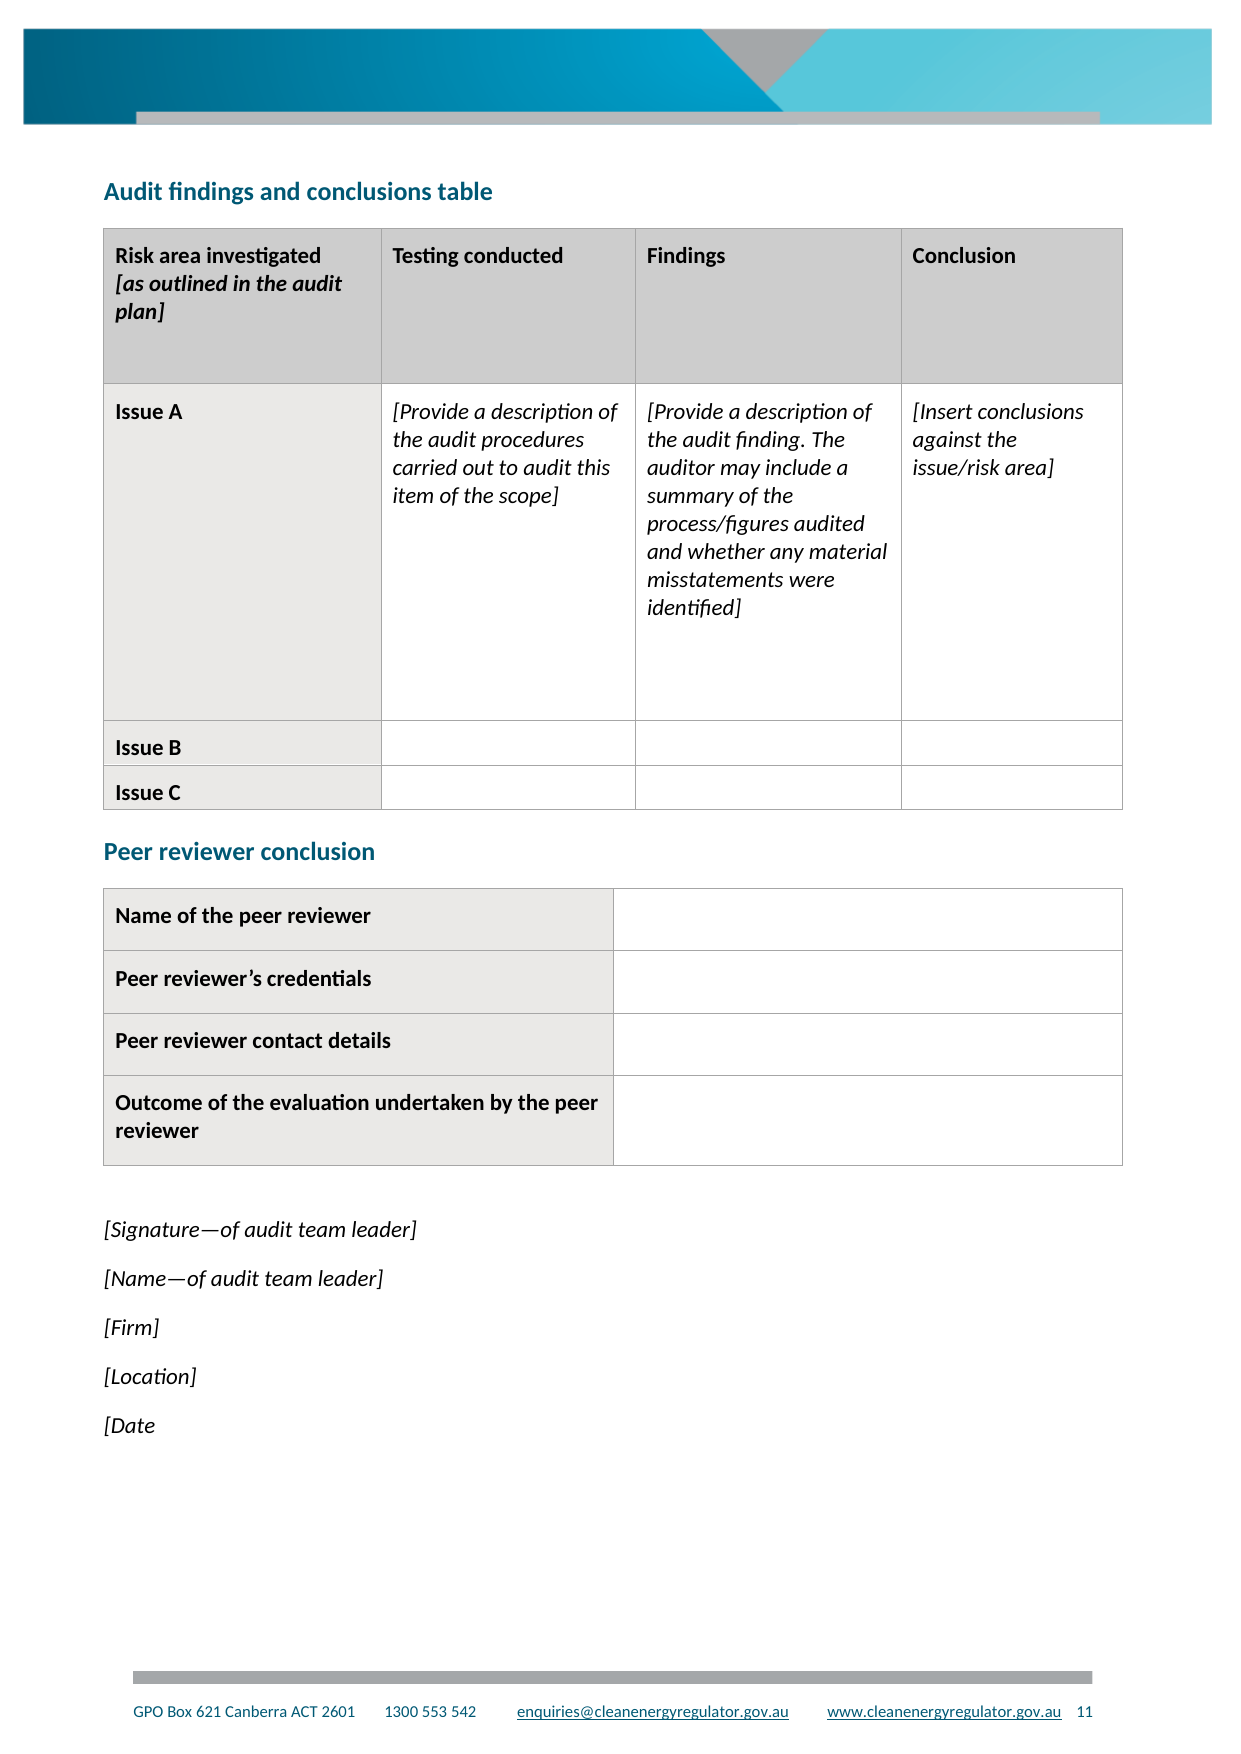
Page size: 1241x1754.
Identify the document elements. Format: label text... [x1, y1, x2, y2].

table_cell [902, 766, 1122, 809]
text [Signature—of audit team leader] [103, 1215, 1123, 1243]
table_cell Outcome of the evaluation undertaken by the peer reviewer [104, 1076, 613, 1165]
table_cell Peer reviewer’s credentials [104, 951, 613, 1013]
table_cell Issue C [104, 766, 381, 809]
table_header Risk area investigated [as outlined in the audit plan] [104, 229, 381, 383]
table_cell Issue A [104, 384, 381, 720]
table_cell [Provide a description of the audit procedures carried out to audit this item of the scope] [382, 384, 635, 720]
table_cell [614, 951, 1122, 1013]
table_cell [614, 1076, 1122, 1165]
picture [991, 1706, 996, 1717]
table_cell [614, 1014, 1122, 1075]
table_cell [382, 766, 635, 809]
subtitle Peer reviewer conclusion [103, 835, 1123, 867]
picture [0, 0, 1241, 166]
picture [581, 1706, 592, 1718]
table_header [614, 889, 1122, 950]
table_cell Peer reviewer contact details [104, 1014, 613, 1075]
text [Firm] [103, 1313, 1123, 1341]
text [Date [103, 1411, 1123, 1439]
table_cell [902, 721, 1122, 764]
table_header Conclusion [902, 229, 1122, 383]
text [Name—of audit team leader] [103, 1264, 1123, 1292]
table_cell Issue B [104, 721, 381, 764]
table_header Testing conducted [382, 229, 635, 383]
table_cell [Insert conclusions against the issue/risk area] [902, 384, 1122, 720]
picture [133, 1671, 1093, 1684]
table_cell [636, 721, 901, 764]
text [Location] [103, 1362, 1123, 1390]
table_header Findings [636, 229, 901, 383]
table_cell [Provide a description of the audit finding. The auditor may include a summary of the process/figures audited and whether any material misstatements were identified] [636, 384, 901, 720]
table_cell [636, 766, 901, 809]
table_cell [382, 721, 635, 764]
subtitle Audit findings and conclusions table [103, 175, 1123, 207]
table_header Name of the peer reviewer [104, 889, 613, 950]
